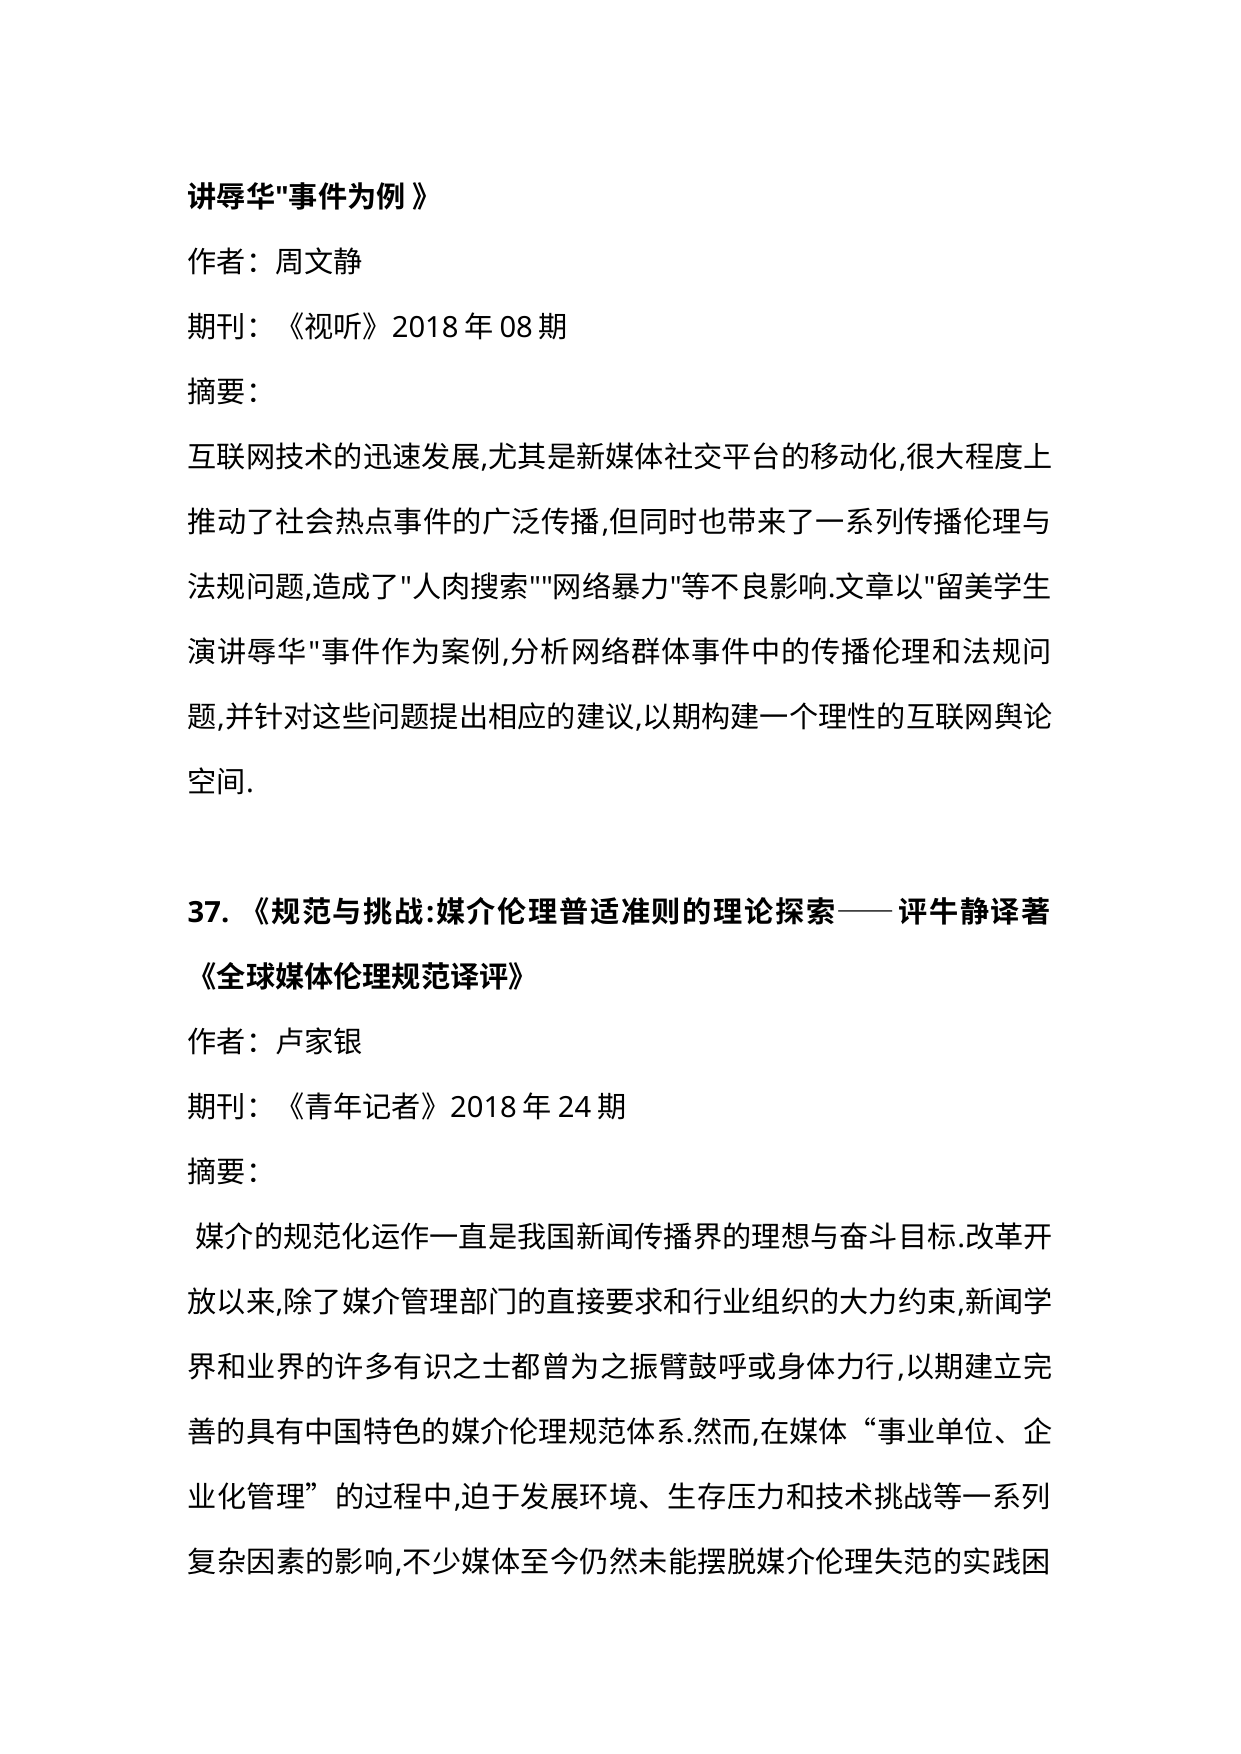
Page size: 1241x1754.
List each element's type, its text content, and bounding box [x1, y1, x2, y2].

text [187, 162, 1053, 227]
text 期刊：《视听》2018年08期 [187, 292, 1053, 357]
text 作者：周文静 [187, 227, 1053, 292]
text 37. 《规范与挑战:媒介伦理普适准则的理论探索——评牛静译著《全球媒体伦理规范译评》 [187, 877, 1053, 1007]
text 期刊：《青年记者》2018年24期 [187, 1072, 1053, 1137]
text 摘要： [187, 1137, 1053, 1202]
text 作者：卢家银 [187, 1007, 1053, 1072]
text 互联网技术的迅速发展,尤其是新媒体社交平台的移动化,很大程度上推动了社会热点事件的广泛传播,但同时也带来了一系列传播伦理与法规问题,造成了"人肉搜索""网络暴力"等不良影响.文章以"留美学生演讲辱华"事件作为案例,分析网络群体事件中的传播伦理和法规问题,并针对这些问题提出相应的建议,以期构建一个理性的互联网舆论空间. [187, 422, 1053, 812]
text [187, 1202, 1053, 1592]
text 摘要： [187, 357, 1053, 422]
